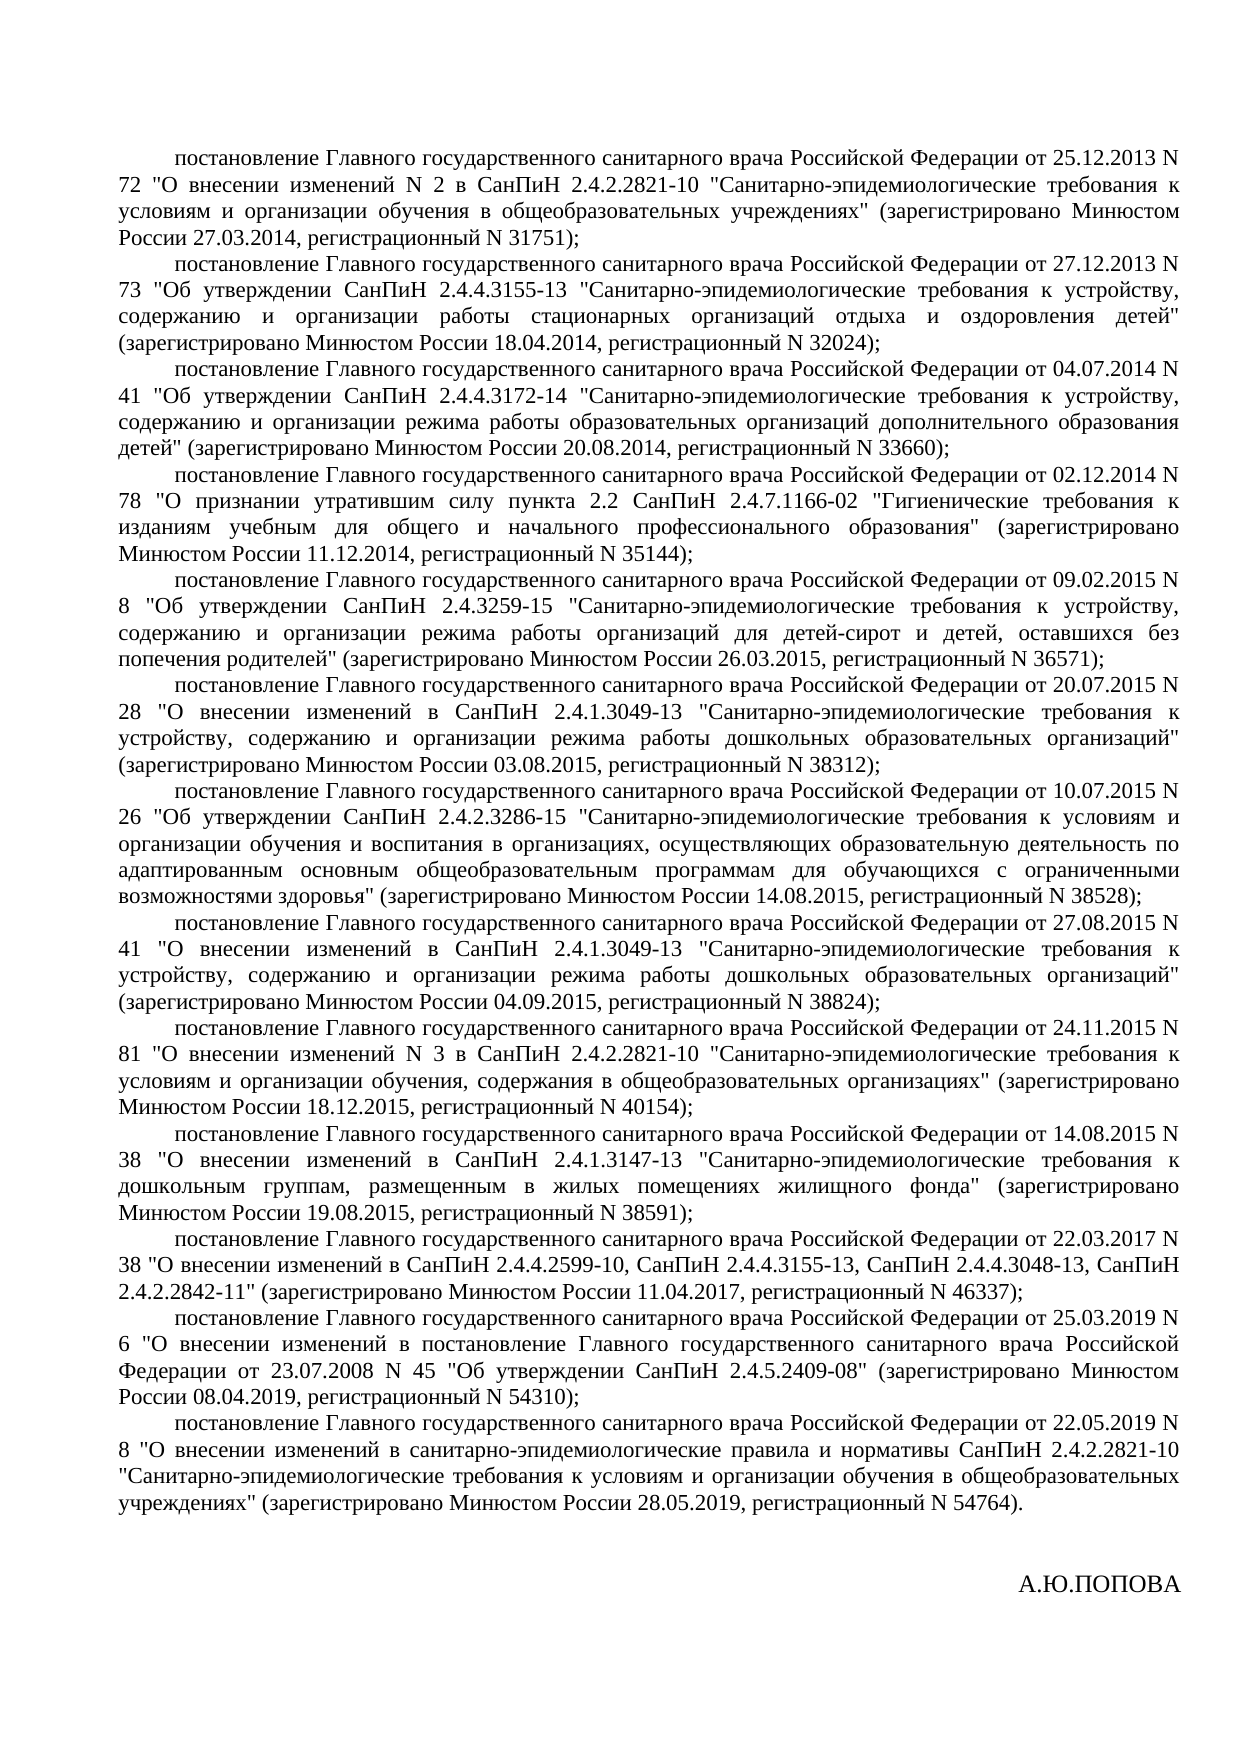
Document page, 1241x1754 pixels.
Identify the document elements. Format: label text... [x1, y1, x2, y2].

text постановление Главного государственного санитарного врача Российской Федерации от 22.03.2017 N 38 "О внесении изменений в СанПиН 2.4.4.2599-10, СанПиН 2.4.4.3155-13, СанПиН 2.4.4.3048-13, СанПиН 2.4.2.2842-11" (зарегистрировано Минюстом России 11.04.2017, регистрационный N 46337); [118, 1225, 1181, 1304]
text постановление Главного государственного санитарного врача Российской Федерации от 27.12.2013 N 73 "Об утверждении СанПиН 2.4.4.3155-13 "Санитарно-эпидемиологические требования к устройству, содержанию и организации работы стационарных организаций отдыха и оздоровления детей" (зарегистрировано Минюстом России 18.04.2014, регистрационный N 32024); [118, 250, 1181, 355]
text А.Ю.ПОПОВА [118, 1569, 1181, 1597]
text постановление Главного государственного санитарного врача Российской Федерации от 10.07.2015 N 26 "Об утверждении СанПиН 2.4.2.3286-15 "Санитарно-эпидемиологические требования к условиям и организации обучения и воспитания в организациях, осуществляющих образовательную деятельность по адаптированным основным общеобразовательным программам для обучающихся с ограниченными возможностями здоровья" (зарегистрировано Минюстом России 14.08.2015, регистрационный N 38528); [118, 777, 1181, 909]
text постановление Главного государственного санитарного врача Российской Федерации от 25.12.2013 N 72 "О внесении изменений N 2 в СанПиН 2.4.2.2821-10 "Санитарно-эпидемиологические требования к условиям и организации обучения в общеобразовательных учреждениях" (зарегистрировано Минюстом России 27.03.2014, регистрационный N 31751); [118, 144, 1181, 250]
text постановление Главного государственного санитарного врача Российской Федерации от 02.12.2014 N 78 "О признании утратившим силу пункта 2.2 СанПиН 2.4.7.1166-02 "Гигиенические требования к изданиям учебным для общего и начального профессионального образования" (зарегистрировано Минюстом России 11.12.2014, регистрационный N 35144); [118, 461, 1181, 566]
text постановление Главного государственного санитарного врача Российской Федерации от 20.07.2015 N 28 "О внесении изменений в СанПиН 2.4.1.3049-13 "Санитарно-эпидемиологические требования к устройству, содержанию и организации режима работы дошкольных образовательных организаций" (зарегистрировано Минюстом России 03.08.2015, регистрационный N 38312); [118, 672, 1181, 777]
text постановление Главного государственного санитарного врача Российской Федерации от 04.07.2014 N 41 "Об утверждении СанПиН 2.4.4.3172-14 "Санитарно-эпидемиологические требования к устройству, содержанию и организации режима работы образовательных организаций дополнительного образования детей" (зарегистрировано Минюстом России 20.08.2014, регистрационный N 33660); [118, 355, 1181, 461]
text постановление Главного государственного санитарного врача Российской Федерации от 22.05.2019 N 8 "О внесении изменений в санитарно-эпидемиологические правила и нормативы СанПиН 2.4.2.2821-10 "Санитарно-эпидемиологические требования к условиям и организации обучения в общеобразовательных учреждениях" (зарегистрировано Минюстом России 28.05.2019, регистрационный N 54764). [118, 1409, 1181, 1515]
text постановление Главного государственного санитарного врача Российской Федерации от 14.08.2015 N 38 "О внесении изменений в СанПиН 2.4.1.3147-13 "Санитарно-эпидемиологические требования к дошкольным группам, размещенным в жилых помещениях жилищного фонда" (зарегистрировано Минюстом России 19.08.2015, регистрационный N 38591); [118, 1119, 1181, 1225]
text постановление Главного государственного санитарного врача Российской Федерации от 09.02.2015 N 8 "Об утверждении СанПиН 2.4.3259-15 "Санитарно-эпидемиологические требования к устройству, содержанию и организации режима работы организаций для детей-сирот и детей, оставшихся без попечения родителей" (зарегистрировано Минюстом России 26.03.2015, регистрационный N 36571); [118, 566, 1181, 672]
text постановление Главного государственного санитарного врача Российской Федерации от 25.03.2019 N 6 "О внесении изменений в постановление Главного государственного санитарного врача Российской Федерации от 23.07.2008 N 45 "Об утверждении СанПиН 2.4.5.2409-08" (зарегистрировано Минюстом России 08.04.2019, регистрационный N 54310); [118, 1304, 1181, 1409]
text постановление Главного государственного санитарного врача Российской Федерации от 24.11.2015 N 81 "О внесении изменений N 3 в СанПиН 2.4.2.2821-10 "Санитарно-эпидемиологические требования к условиям и организации обучения, содержания в общеобразовательных организациях" (зарегистрировано Минюстом России 18.12.2015, регистрационный N 40154); [118, 1014, 1181, 1119]
text постановление Главного государственного санитарного врача Российской Федерации от 27.08.2015 N 41 "О внесении изменений в СанПиН 2.4.1.3049-13 "Санитарно-эпидемиологические требования к устройству, содержанию и организации режима работы дошкольных образовательных организаций" (зарегистрировано Минюстом России 04.09.2015, регистрационный N 38824); [118, 909, 1181, 1014]
